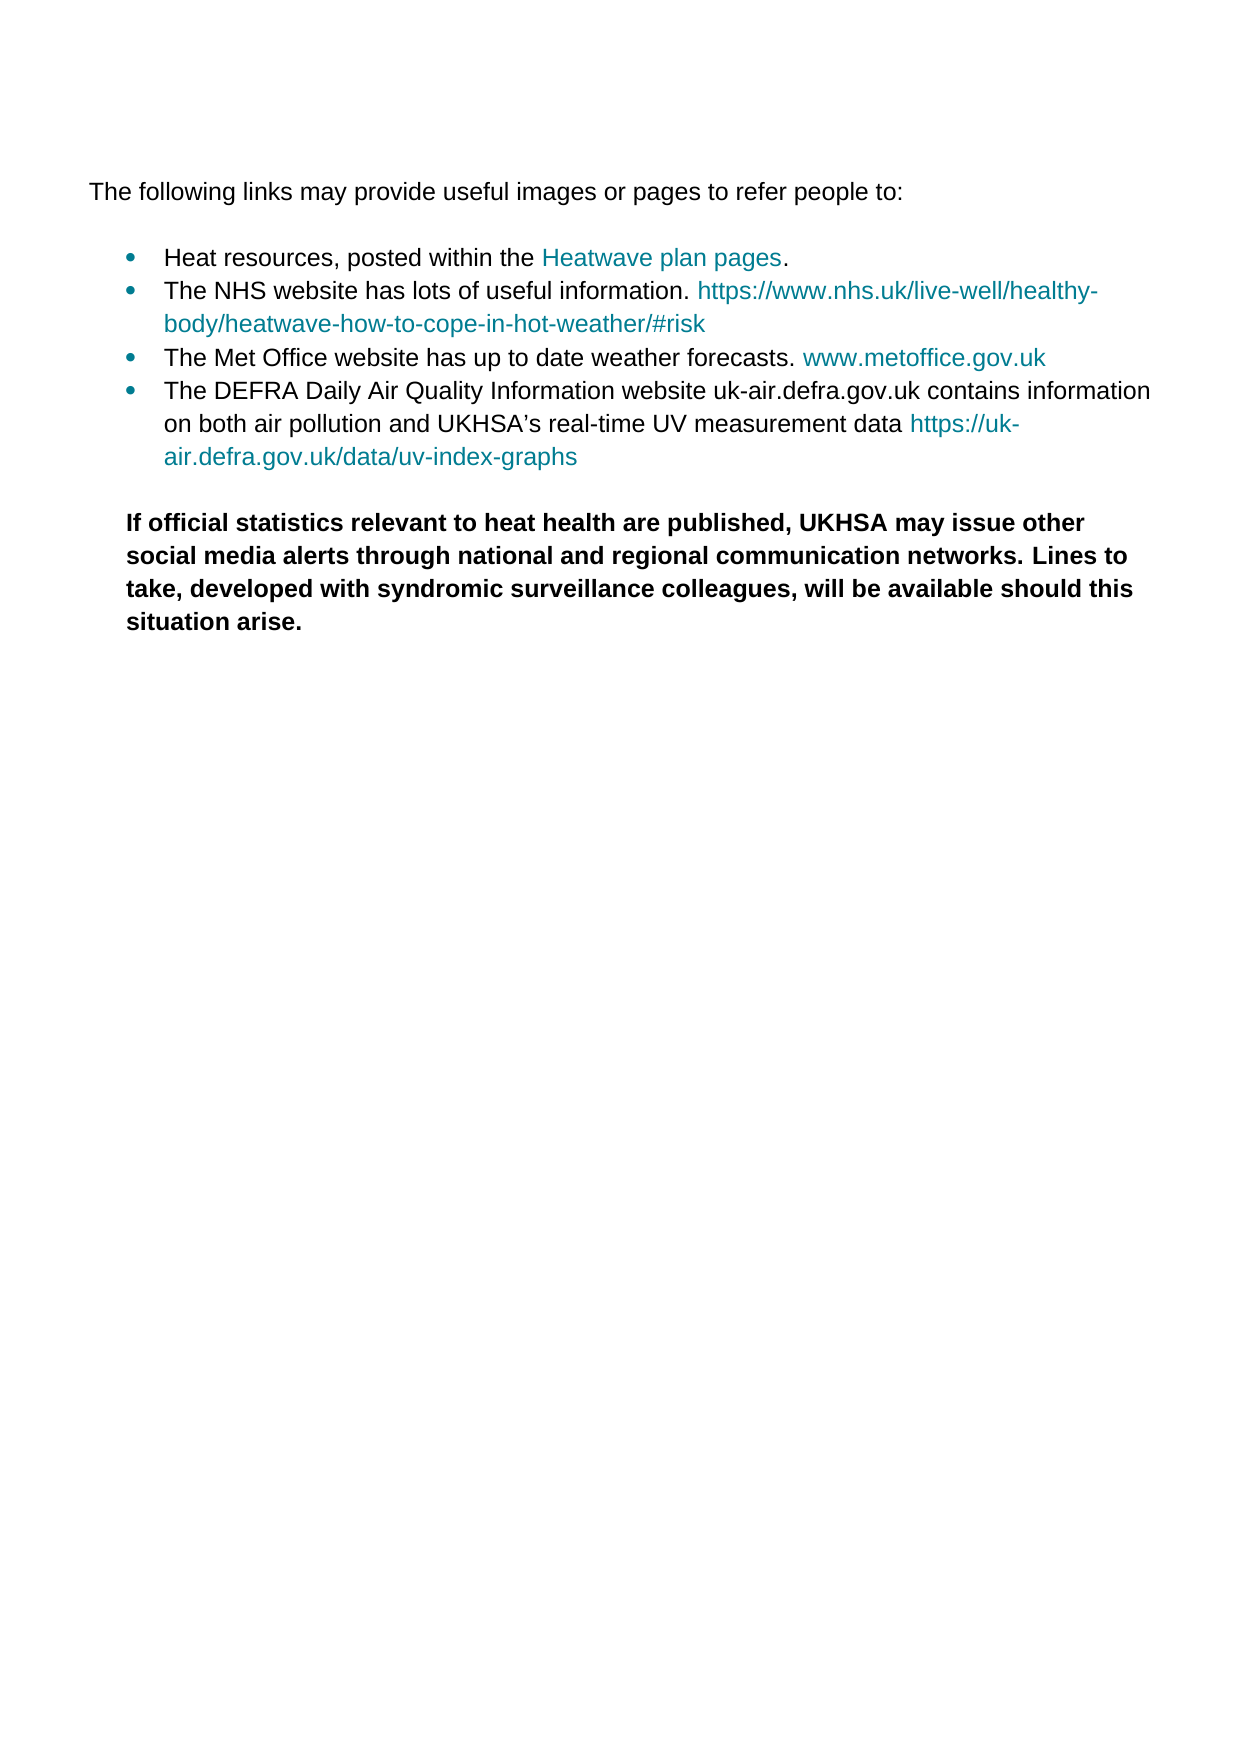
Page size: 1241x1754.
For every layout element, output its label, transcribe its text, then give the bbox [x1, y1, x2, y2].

list The DEFRA Daily Air Quality Information website uk-air.defra.gov.uk contains information on both air pollution and UKHSA’s real-time UV measurement data https://uk-air.defra.gov.uk/data/uv-index-graphs [126, 376, 1152, 471]
list Heat resources, posted within the Heatwave plan pages. [126, 243, 1152, 272]
list If official statistics relevant to heat health are published, UKHSA may issue other social media alerts through national and regional communication networks. Lines to take, developed with syndromic surveillance colleagues, will be available should this situation arise. [126, 508, 1152, 636]
list The following links may provide useful images or pages to refer people to: [89, 177, 1152, 206]
list The Met Office website has up to date weather forecasts. www.metoffice.gov.uk [126, 342, 1152, 371]
list The NHS website has lots of useful information. https://www.nhs.uk/live-well/healthy-body/heatwave-how-to-cope-in-hot-weather/#risk [126, 276, 1152, 338]
